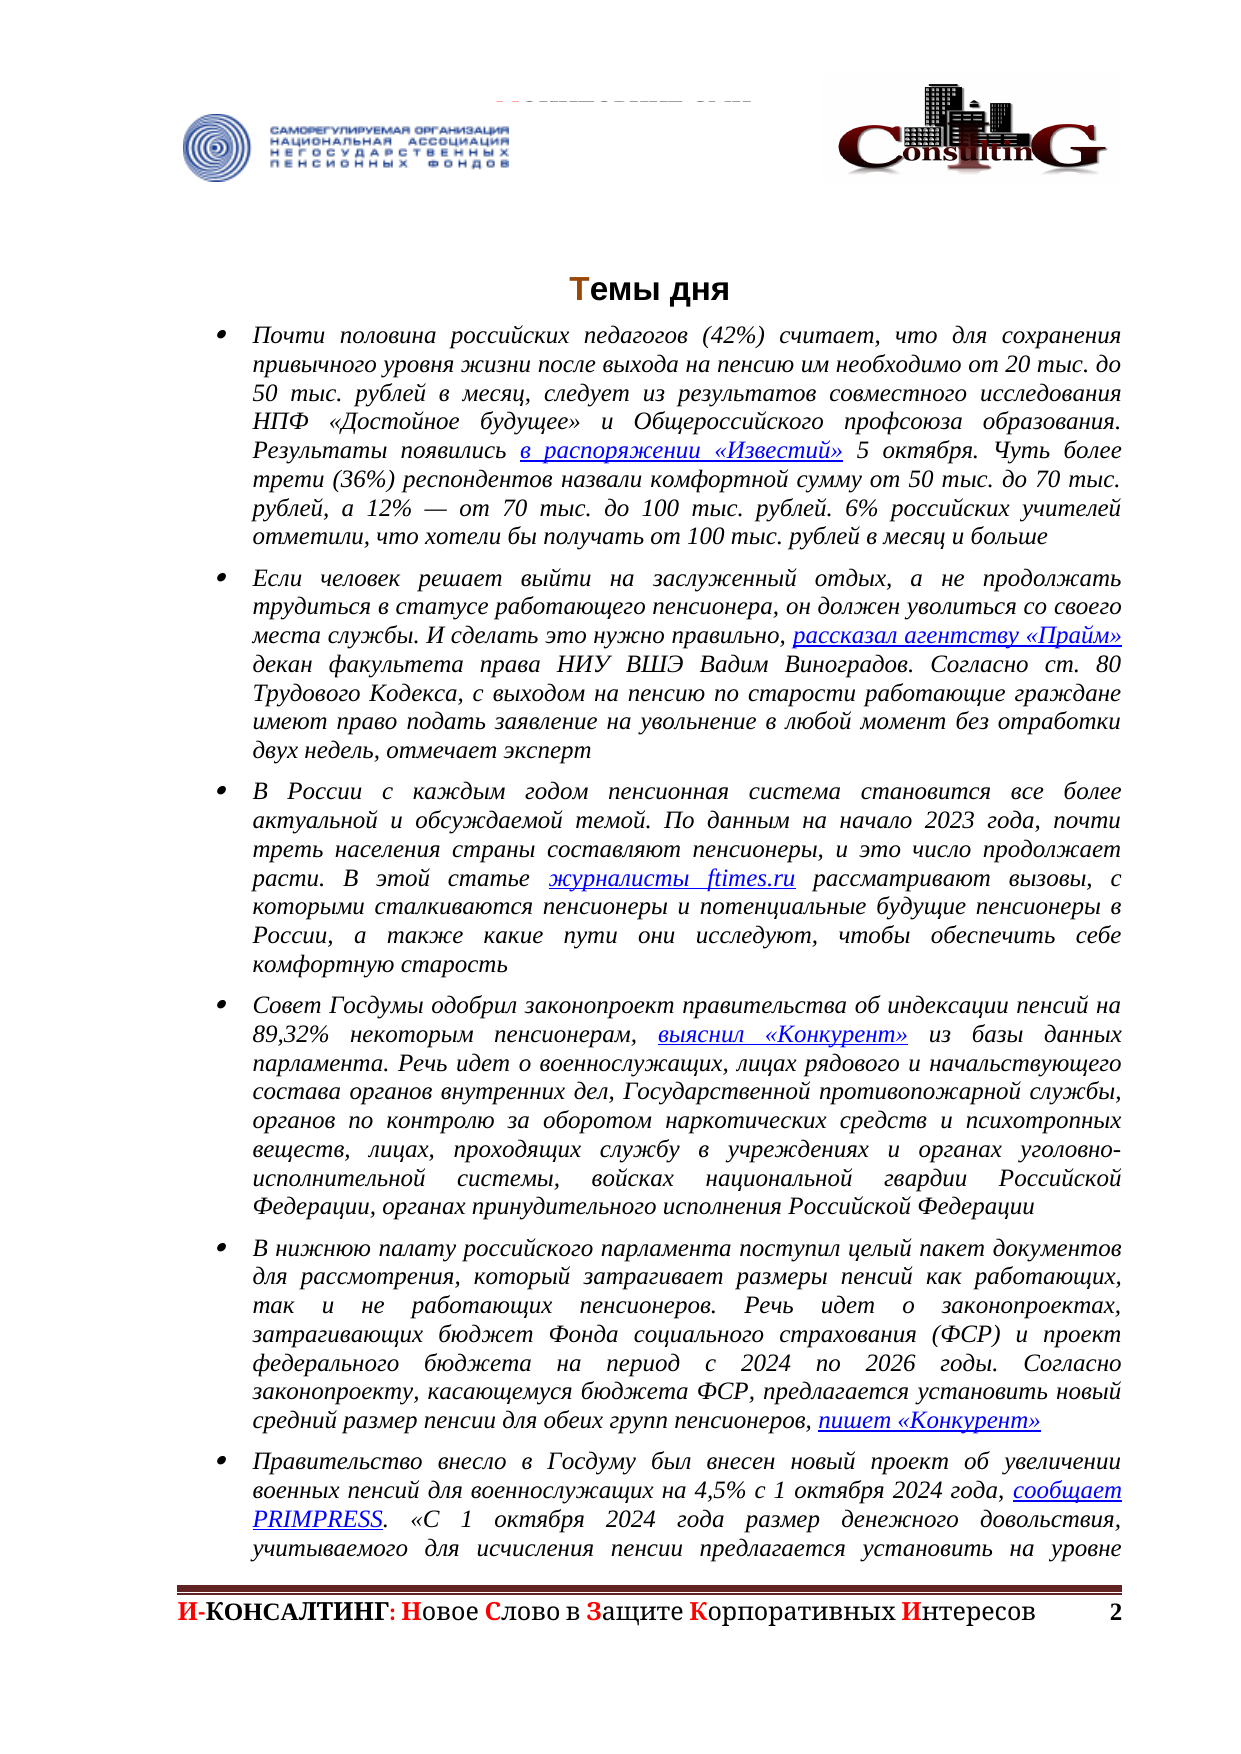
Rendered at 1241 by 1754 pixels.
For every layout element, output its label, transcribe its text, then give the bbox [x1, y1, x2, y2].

list В России с каждым годом пенсионная система становится все более актуальной и обсуждаемой темой. По данным на начало 2023 года, почти треть населения страны составляют пенсионеры, и это число продолжает расти. В этой статье журналисты ftimes.ru рассматривают вызовы, с которыми сталкиваются пенсионеры и потенциальные будущие пенсионеры в России, а также какие пути они исследуют, чтобы обеспечить себе комфортную старость [215, 776, 1122, 978]
list Почти половина российских педагогов (42%) считает, что для сохранения привычного уровня жизни после выхода на пенсию им необходимо от 20 тыс. до 50 тыс. рублей в месяц, следует из результатов совместного исследования НПФ «Достойное будущее» и Общероссийского профсоюза образования. Результаты появились в распоряжении «Известий» 5 октября. Чуть более трети (36%) респондентов назвали комфортной сумму от 50 тыс. до 70 тыс. рублей, а 12% — от 70 тыс. до 100 тыс. рублей. 6% российских учителей отметили, что хотели бы получать от 100 тыс. рублей в месяц и больше [215, 320, 1122, 550]
picture [821, 73, 1122, 182]
list В нижнюю палату российского парламента поступил целый пакет документов для рассмотрения, который затрагивает размеры пенсий как работающих, так и не работающих пенсионеров. Речь идет о законопроектах, затрагивающих бюджет Фонда социального страхования (ФСР) и проект федерального бюджета на период с 2024 по 2026 годы. Согласно законопроекту, касающемуся бюджета ФСР, предлагается установить новый средний размер пенсии для обеих групп пенсионеров, пишет «Конкурент» [215, 1233, 1122, 1434]
picture [183, 114, 509, 182]
subtitle Темы дня [177, 269, 1122, 308]
list Совет Госдумы одобрил законопроект правительства об индексации пенсий на 89,32% некоторым пенсионерам, выяснил «Конкурент» из базы данных парламента. Речь идет о военнослужащих, лицах рядового и начальствующего состава органов внутренних дел, Государственной противопожарной службы, органов по контролю за оборотом наркотических средств и психотропных веществ, лицах, проходящих службу в учреждениях и органах уголовно-исполнительной системы, войсках национальной гвардии Российской Федерации, органах принудительного исполнения Российской Федерации [215, 990, 1122, 1220]
list Если человек решает выйти на заслуженный отдых, а не продолжать трудиться в статусе работающего пенсионера, он должен уволиться со своего места службы. И сделать это нужно правильно, рассказал агентству «Прайм» декан факультета права НИУ ВШЭ Вадим Виноградов. Согласно ст. 80 Трудового Кодекса, с выходом на пенсию по старости работающие граждане имеют право подать заявление на увольнение в любой момент без отработки двух недель, отмечает эксперт [215, 563, 1122, 764]
